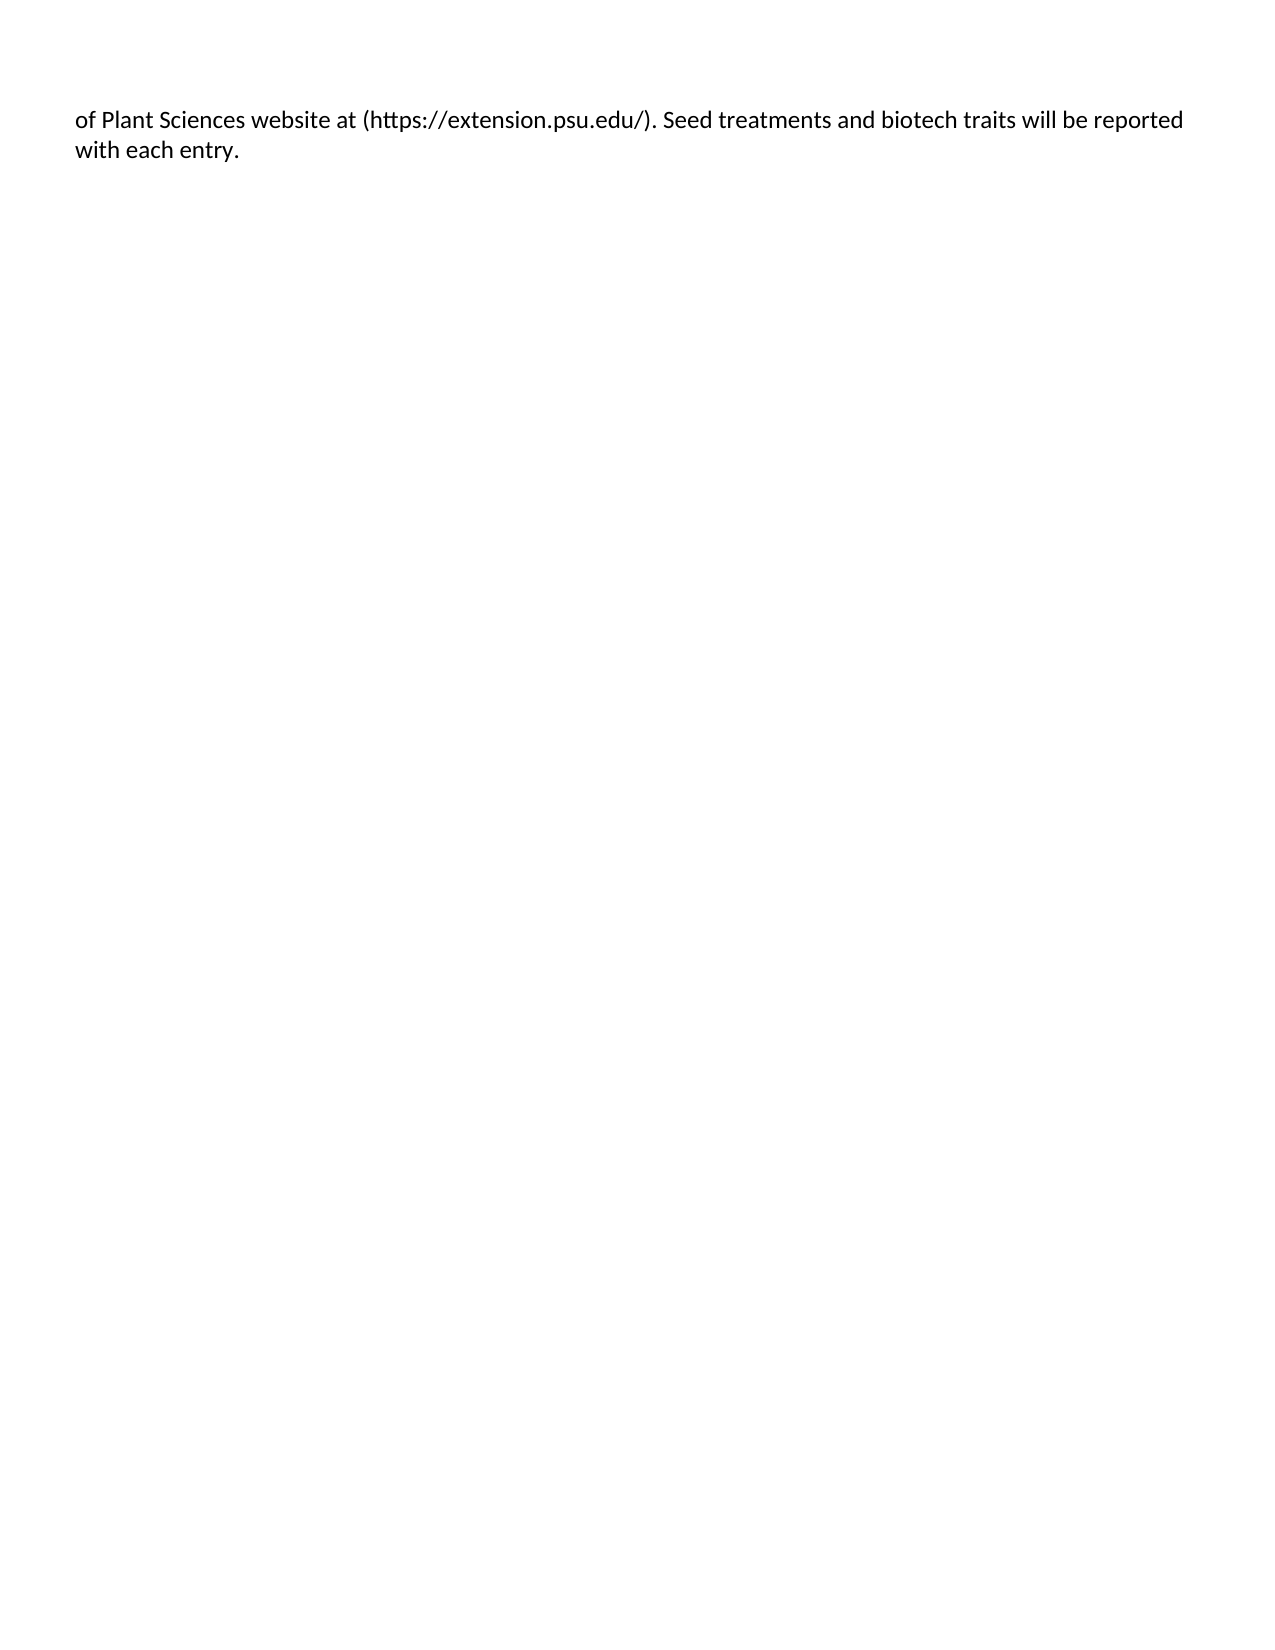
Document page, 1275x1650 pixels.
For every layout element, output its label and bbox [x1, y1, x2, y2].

title [75, 104, 1200, 165]
